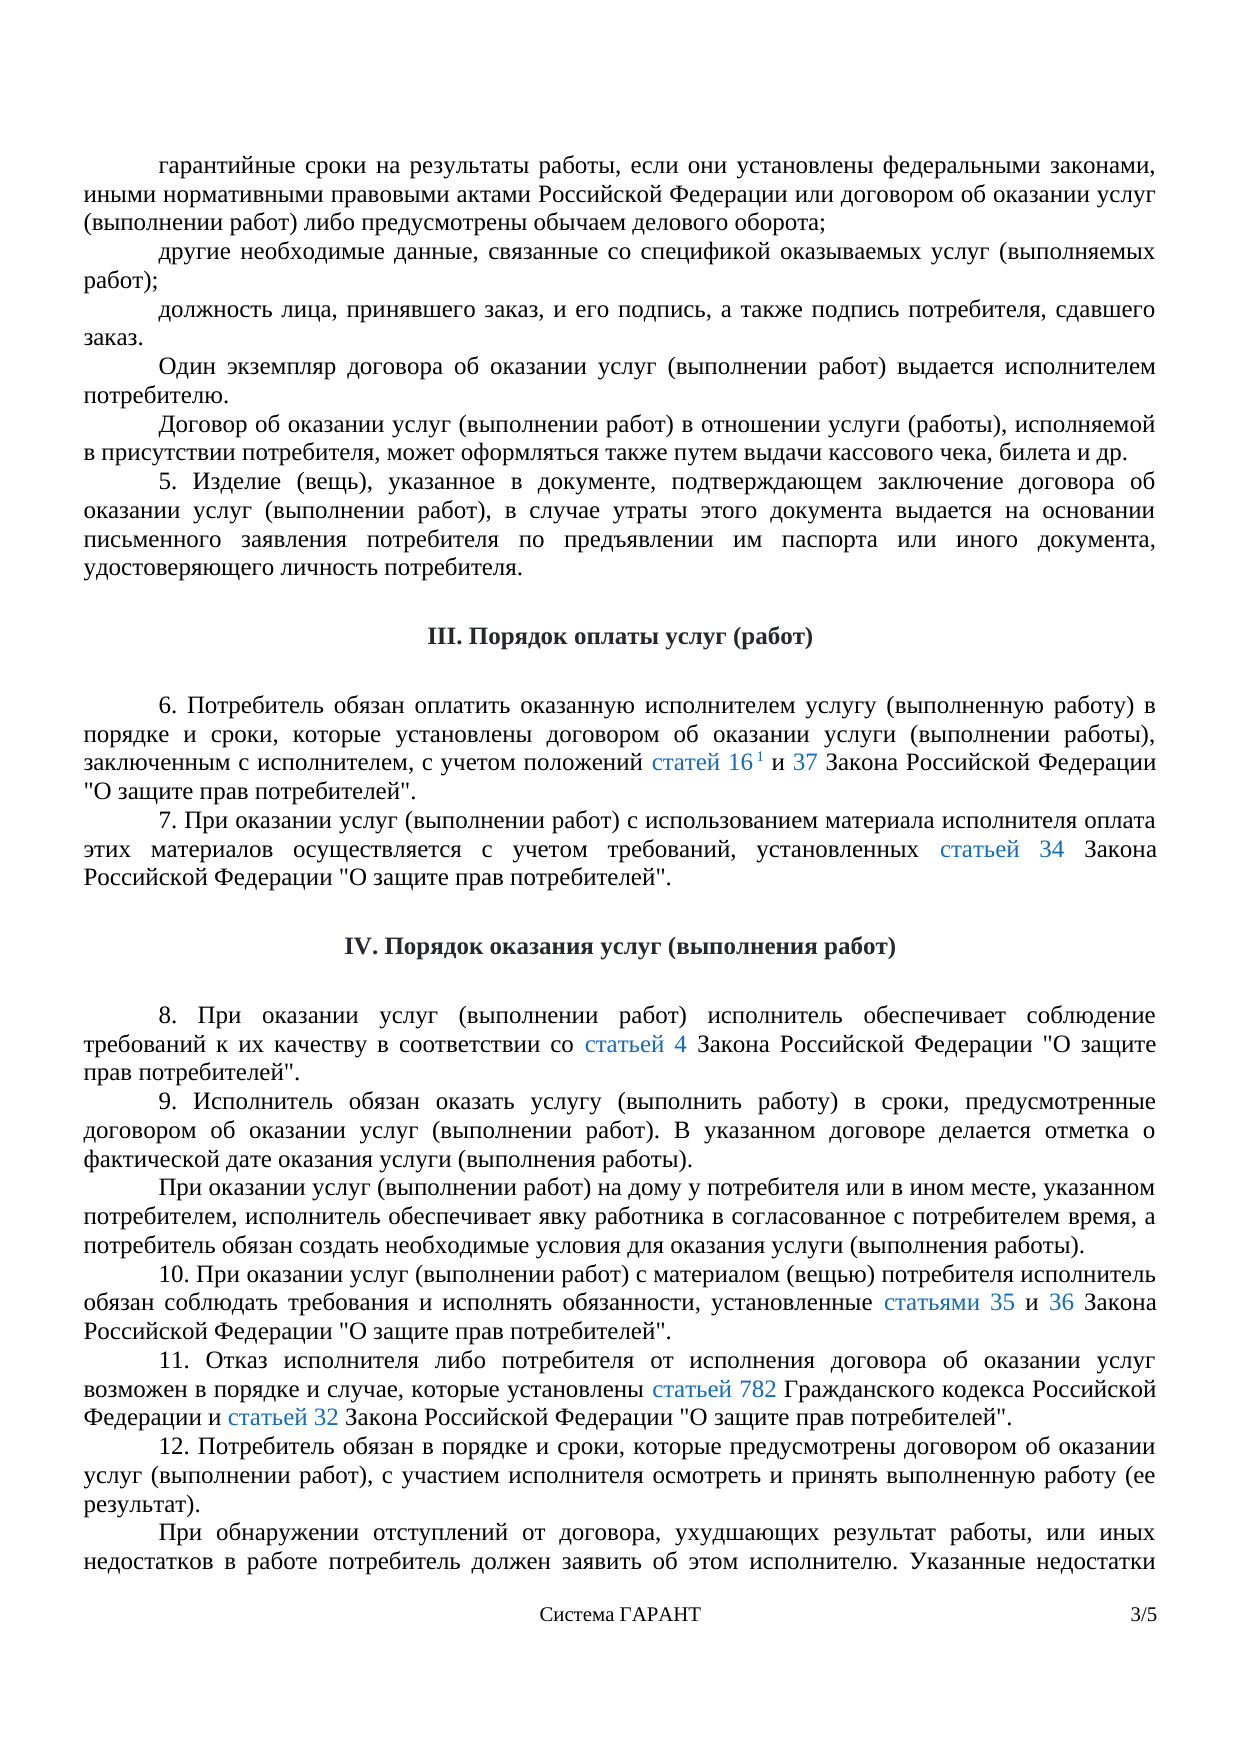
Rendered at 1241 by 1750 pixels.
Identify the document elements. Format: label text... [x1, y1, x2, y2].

text должность лица, принявшего заказ, и его подпись, а также подпись потребителя, сдавшего заказ. [83, 294, 1157, 351]
text 9. Исполнитель обязан оказать услугу (выполнить работу) в сроки, предусмотренные договором об оказании услуг (выполнении работ). В указанном договоре делается отметка о фактической дате оказания услуги (выполнения работы). [83, 1086, 1157, 1172]
text другие необходимые данные, связанные со спецификой оказываемых услуг (выполняемых работ); [83, 236, 1157, 294]
text Договор об оказании услуг (выполнении работ) в отношении услуги (работы), исполняемой в присутствии потребителя, может оформляться также путем выдачи кассового чека, билета и др. [83, 409, 1157, 466]
text 12. Потребитель обязан в порядке и сроки, которые предусмотрены договором об оказании услуг (выполнении работ), с участием исполнителя осмотреть и принять выполненную работу (ее результат). [83, 1431, 1157, 1517]
text При оказании услуг (выполнении работ) на дому у потребителя или в ином месте, указанном потребителем, исполнитель обеспечивает явку работника в согласованное с потребителем время, а потребитель обязан создать необходимые условия для оказания услуги (выполнения работы). [83, 1172, 1157, 1259]
text 5. Изделие (вещь), указанное в документе, подтверждающем заключение договора об оказании услуг (выполнении работ), в случае утраты этого документа выдается на основании письменного заявления потребителя по предъявлении им паспорта или иного документа, удостоверяющего личность потребителя. [83, 466, 1157, 581]
text 10. При оказании услуг (выполнении работ) с материалом (вещью) потребителя исполнитель обязан соблюдать требования и исполнять обязанности, установленные статьями 35 и 36 Закона Российской Федерации "О защите прав потребителей". [83, 1259, 1157, 1345]
text IV. Порядок оказания услуг (выполнения работ) [83, 931, 1157, 960]
text 6. Потребитель обязан оплатить оказанную исполнителем услугу (выполненную работу) в порядке и сроки, которые установлены договором об оказании услуги (выполнении работы), заключенным с исполнителем, с учетом положений статей 16 1 и 37 Закона Российской Федерации "О защите прав потребителей". [83, 690, 1157, 805]
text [83, 1517, 1157, 1575]
text 7. При оказании услуг (выполнении работ) с использованием материала исполнителя оплата этих материалов осуществляется с учетом требований, установленных статьей 34 Закона Российской Федерации "О защите прав потребителей". [83, 805, 1157, 891]
text 11. Отказ исполнителя либо потребителя от исполнения договора об оказании услуг возможен в порядке и случае, которые установлены статьей 782 Гражданского кодекса Российской Федерации и статьей 32 Закона Российской Федерации "О защите прав потребителей". [83, 1345, 1157, 1431]
text Один экземпляр договора об оказании услуг (выполнении работ) выдается исполнителем потребителю. [83, 351, 1157, 409]
text 8. При оказании услуг (выполнении работ) исполнитель обеспечивает соблюдение требований к их качеству в соответствии со статьей 4 Закона Российской Федерации "О защите прав потребителей". [83, 1000, 1157, 1086]
text гарантийные сроки на результаты работы, если они установлены федеральными законами, иными нормативными правовыми актами Российской Федерации или договором об оказании услуг (выполнении работ) либо предусмотрены обычаем делового оборота; [83, 150, 1157, 236]
text III. Порядок оплаты услуг (работ) [83, 621, 1157, 650]
